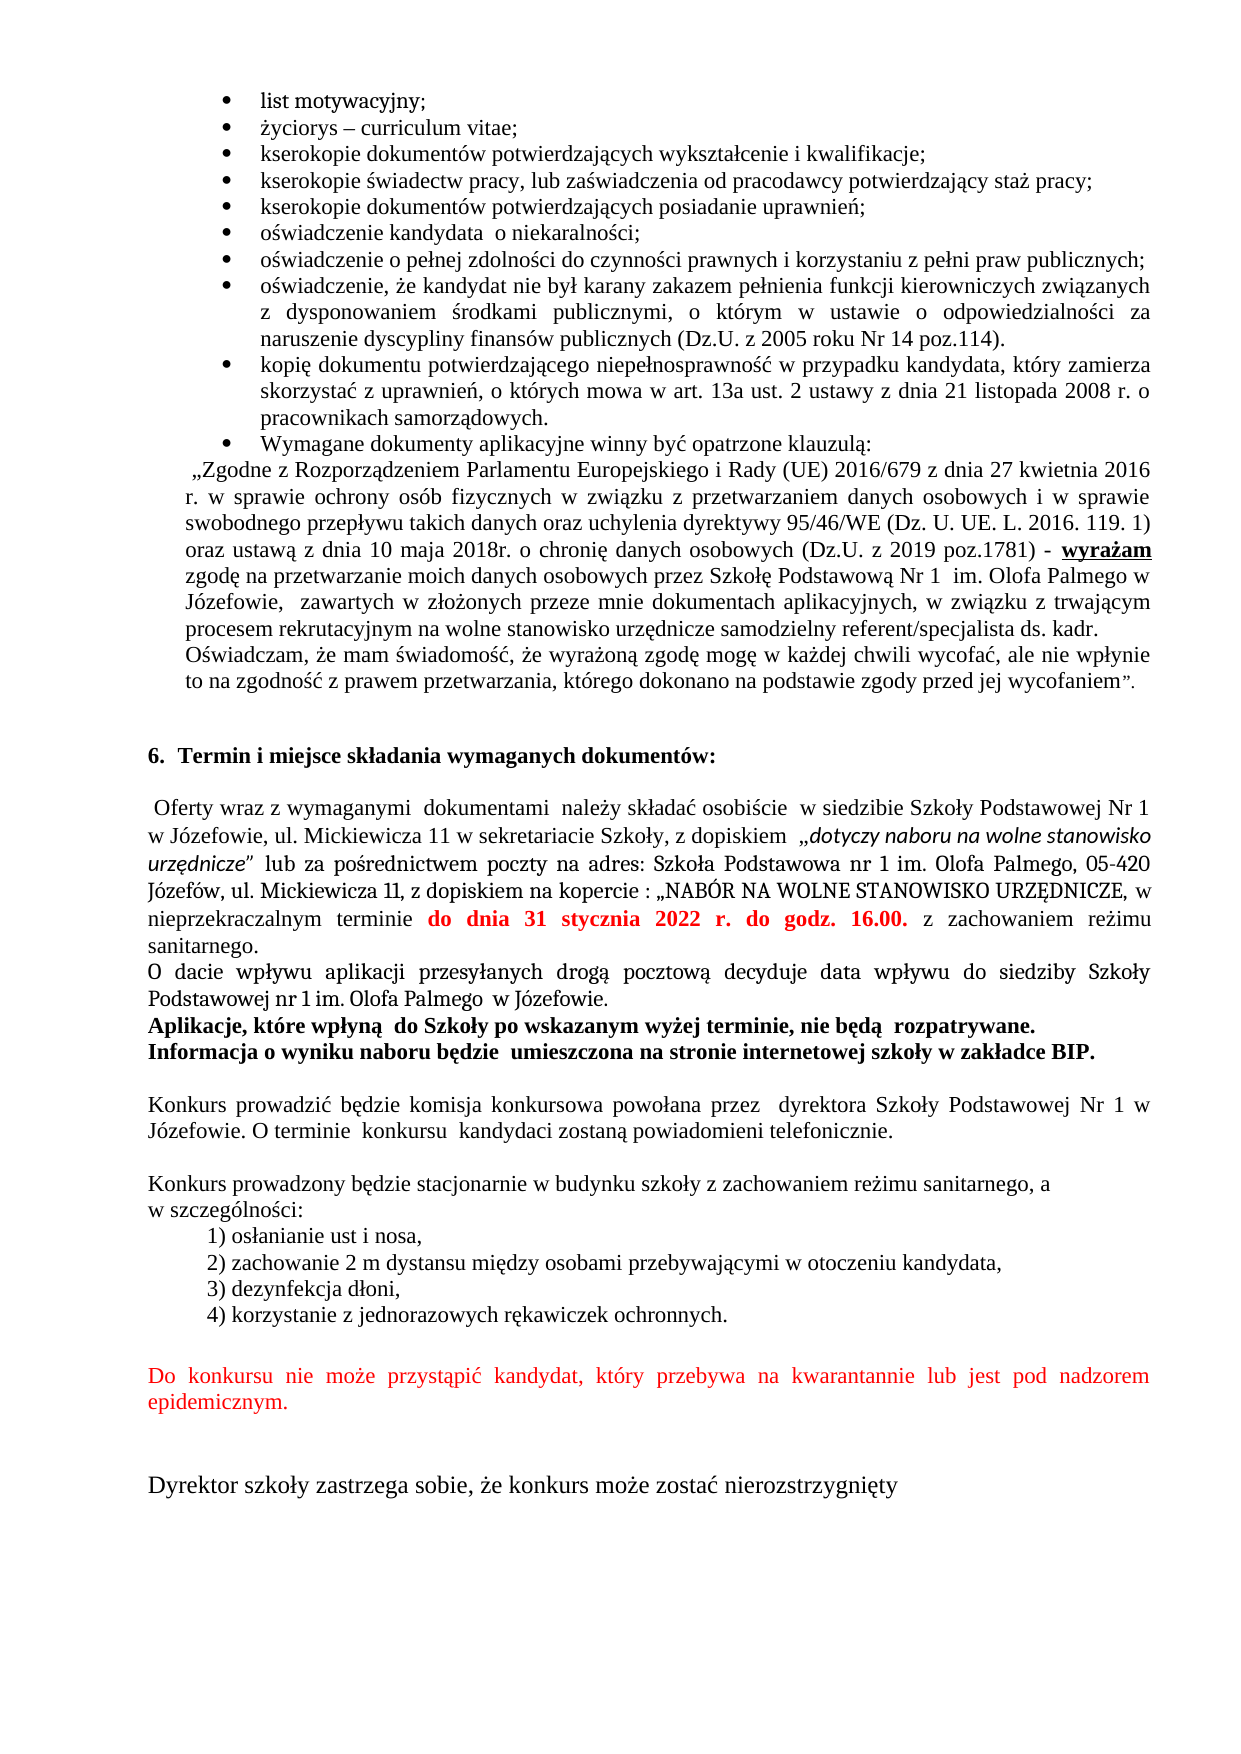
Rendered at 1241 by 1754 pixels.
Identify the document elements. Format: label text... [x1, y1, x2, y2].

list oświadczenie kandydata o niekaralności; [223, 219, 1152, 246]
list 3) dezynfekcja dłoni, [207, 1275, 1152, 1302]
list kserokopie dokumentów potwierdzających posiadanie uprawnień; [223, 193, 1152, 219]
list kopię dokumentu potwierdzającego niepełnosprawność w przypadku kandydata, który zamierza skorzystać z uprawnień, o których mowa w art. 13a ust. 2 ustawy z dnia 21 listopada 2008 r. o pracownikach samorządowych. [223, 351, 1152, 430]
list Wymagane dokumenty aplikacyjne winny być opatrzone klauzulą: [223, 430, 1152, 457]
list Termin i miejsce składania wymaganych dokumentów: [148, 742, 1152, 768]
list w szczególności: [148, 1196, 1152, 1222]
list życiorys – curriculum vitae; [223, 114, 1152, 140]
list 4) korzystanie z jednorazowych rękawiczek ochronnych. [207, 1302, 1152, 1328]
list 1) osłanianie ust i nosa, [207, 1222, 1152, 1249]
text Dyrektor szkoły zastrzega sobie, że konkurs może zostać nierozstrzygnięty [148, 1470, 1152, 1498]
text Do konkursu nie może przystąpić kandydat, który przebywa na kwarantannie lub jest pod nadzorem epidemicznym. [148, 1362, 1152, 1415]
text O dacie wpływu aplikacji przesyłanych drogą pocztową decyduje data wpływu do siedziby Szkoły Podstawowej nr 1 im. Olofa Palmego w Józefowie. [148, 959, 1152, 1012]
list list motywacyjny; [223, 88, 1152, 114]
list oświadczenie, że kandydat nie był karany zakazem pełnienia funkcji kierowniczych związanych z dysponowaniem środkami publicznymi, o którym w ustawie o odpowiedzialności za naruszenie dyscypliny finansów publicznych (Dz.U. z 2005 roku Nr 14 poz.114). [223, 272, 1152, 351]
list Konkurs prowadzony będzie stacjonarnie w budynku szkoły z zachowaniem reżimu sanitarnego, a [148, 1170, 1152, 1196]
list kserokopie świadectw pracy, lub zaświadczenia od pracodawcy potwierdzający staż pracy; [223, 167, 1152, 193]
text Oferty wraz z wymaganymi dokumentami należy składać osobiście w siedzibie Szkoły Podstawowej Nr 1 w Józefowie, ul. Mickiewicza 11 w sekretariacie Szkoły, z dopiskiem „dotyczy naboru na wolne stanowisko urzędnicze” lub za pośrednictwem poczty na adres: Szkoła Podstawowa nr 1 im. Olofa Palmego, 05-420 Józefów, ul. Mickiewicza 11, z dopiskiem na kopercie : „NABÓR NA WOLNE STANOWISKO URZĘDNICZE, w nieprzekraczalnym terminie do dnia 31 stycznia 2022 r. do godz. 16.00. z zachowaniem reżimu sanitarnego. [148, 794, 1152, 959]
list 2) zachowanie 2 m dystansu między osobami przebywającymi w otoczeniu kandydata, [207, 1249, 1152, 1275]
list kserokopie dokumentów potwierdzających wykształcenie i kwalifikacje; [223, 140, 1152, 167]
text Aplikacje, które wpłyną do Szkoły po wskazanym wyżej terminie, nie będą rozpatrywane. [148, 1012, 1152, 1038]
text „Zgodne z Rozporządzeniem Parlamentu Europejskiego i Rady (UE) 2016/679 z dnia 27 kwietnia 2016 r. w sprawie ochrony osób fizycznych w związku z przetwarzaniem danych osobowych i w sprawie swobodnego przepływu takich danych oraz uchylenia dyrektywy 95/46/WE (Dz. U. UE. L. 2016. 119. 1) oraz ustawą z dnia 10 maja 2018r. o chronię danych osobowych (Dz.U. z 2019 poz.1781) - wyrażam zgodę na przetwarzanie moich danych osobowych przez Szkołę Podstawową Nr 1 im. Olofa Palmego w Józefowie, zawartych w złożonych przeze mnie dokumentach aplikacyjnych, w związku z trwającym procesem rekrutacyjnym na wolne stanowisko urzędnicze samodzielny referent/specjalista ds. kadr. [185, 457, 1152, 641]
list oświadczenie o pełnej zdolności do czynności prawnych i korzystaniu z pełni praw publicznych; [223, 246, 1152, 272]
text Oświadczam, że mam świadomość, że wyrażoną zgodę mogę w każdej chwili wycofać, ale nie wpłynie to na zgodność z prawem przetwarzania, którego dokonano na podstawie zgody przed jej wycofaniem”. [185, 641, 1152, 694]
text Informacja o wyniku naboru będzie umieszczona na stronie internetowej szkoły w zakładce BIP. [148, 1038, 1152, 1064]
text Konkurs prowadzić będzie komisja konkursowa powołana przez dyrektora Szkoły Podstawowej Nr 1 w Józefowie. O terminie konkursu kandydaci zostaną powiadomieni telefonicznie. [148, 1091, 1152, 1143]
